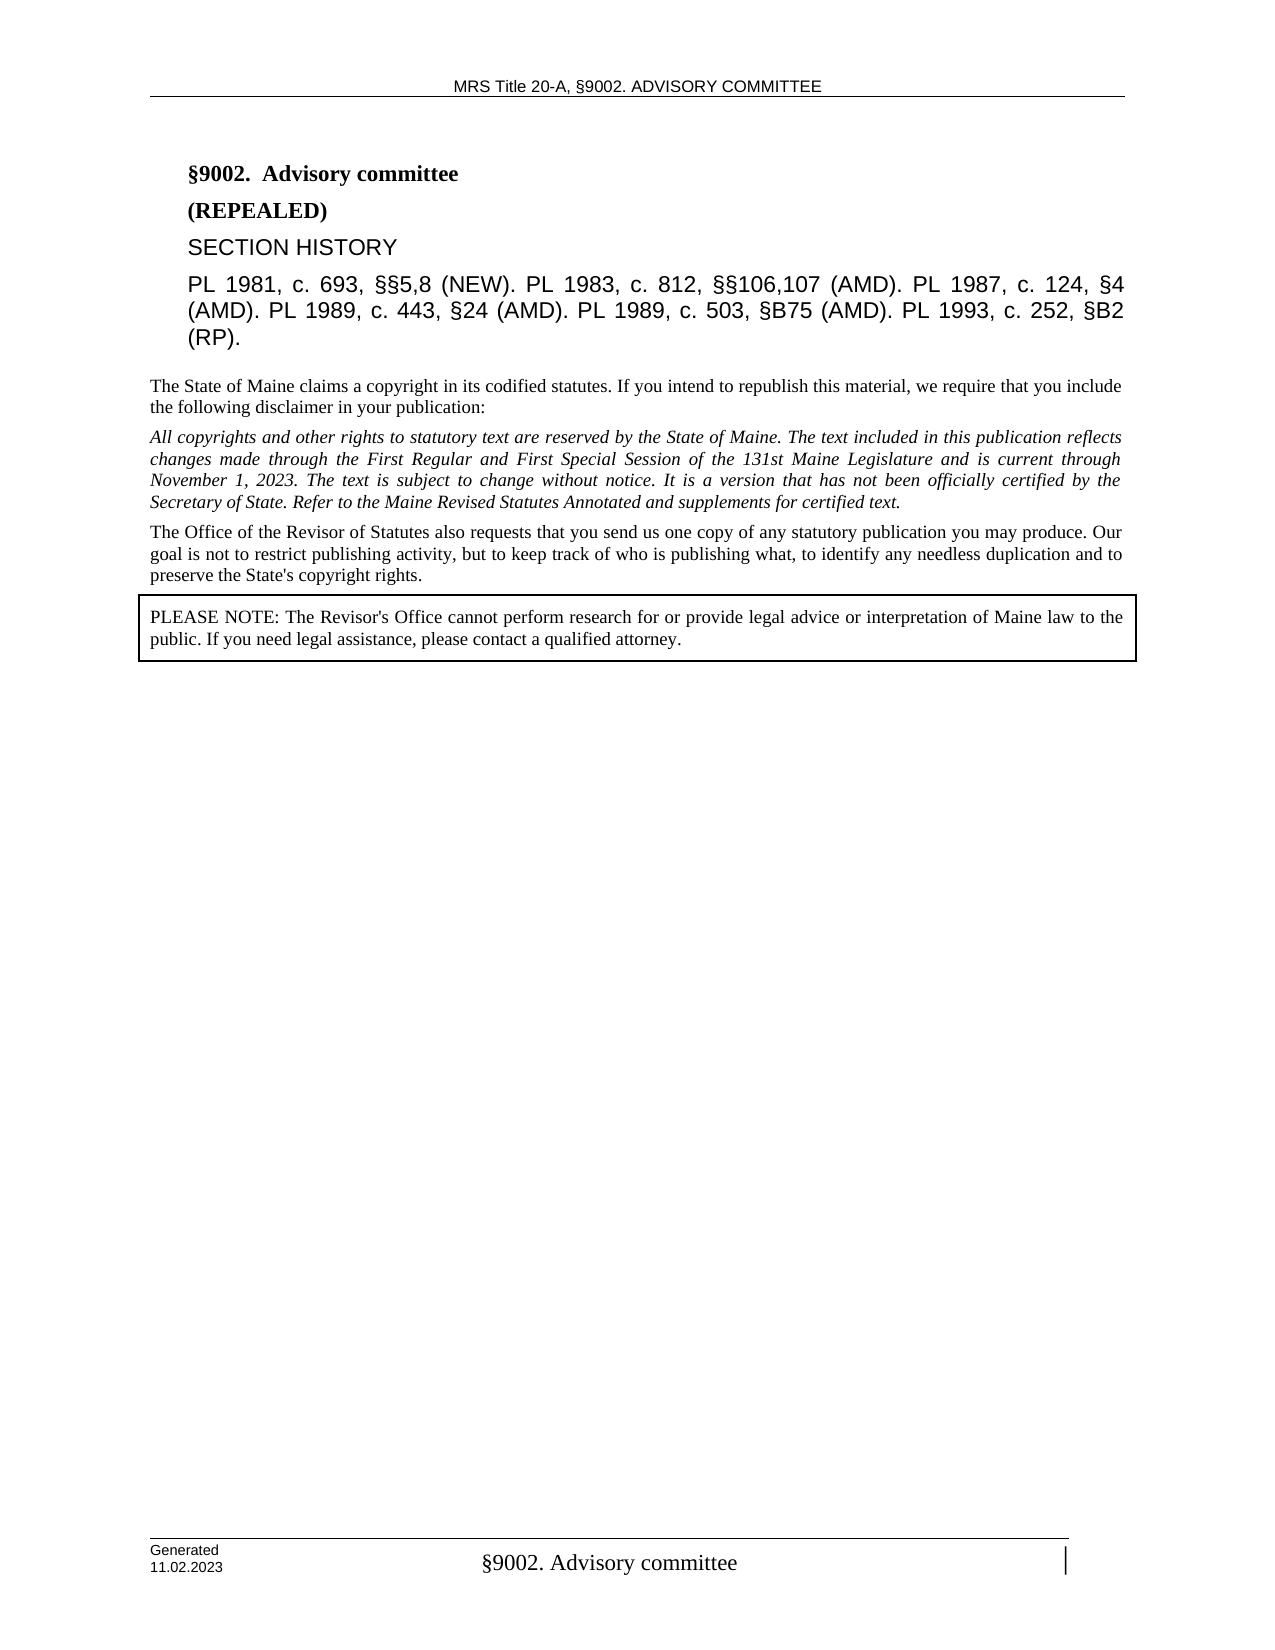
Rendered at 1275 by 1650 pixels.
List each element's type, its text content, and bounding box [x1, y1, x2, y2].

text The Office of the Revisor of Statutes also requests that you send us one copy of any statutory publication you may produce. Our goal is not to restrict publishing activity, but to keep track of who is publishing what, to identify any needless duplication and to preserve the State's copyright rights. [150, 521, 1125, 586]
text §9002. Advisory committee [187, 160, 1125, 187]
text The State of Maine claims a copyright in its codified statutes. If you intend to republish this material, we require that you include the following disclaimer in your publication: [150, 375, 1125, 418]
text PLEASE NOTE: The Revisor's Office cannot perform research for or provide legal advice or interpretation of Maine law to the public. If you need legal assistance, please contact a qualified attorney. [140, 596, 1135, 660]
text (REPEALED) [187, 197, 1125, 223]
text SECTION HISTORY [187, 234, 1125, 260]
text PL 1981, c. 693, §§5,8 (NEW). PL 1983, c. 812, §§106,107 (AMD). PL 1987, c. 124, §4 (AMD). PL 1989, c. 443, §24 (AMD). PL 1989, c. 503, §B75 (AMD). PL 1993, c. 252, §B2 (RP). [187, 271, 1125, 350]
text All copyrights and other rights to statutory text are reserved by the State of Maine. The text included in this publication reflects changes made through the First Regular and First Special Session of the 131st Maine Legislature and is current through November 1, 2023 . The text is subject to change without notice. It is a version that has not been officially certified by the Secretary of State. Refer to the Maine Revised Statutes Annotated and supplements for certified text. [150, 426, 1125, 512]
